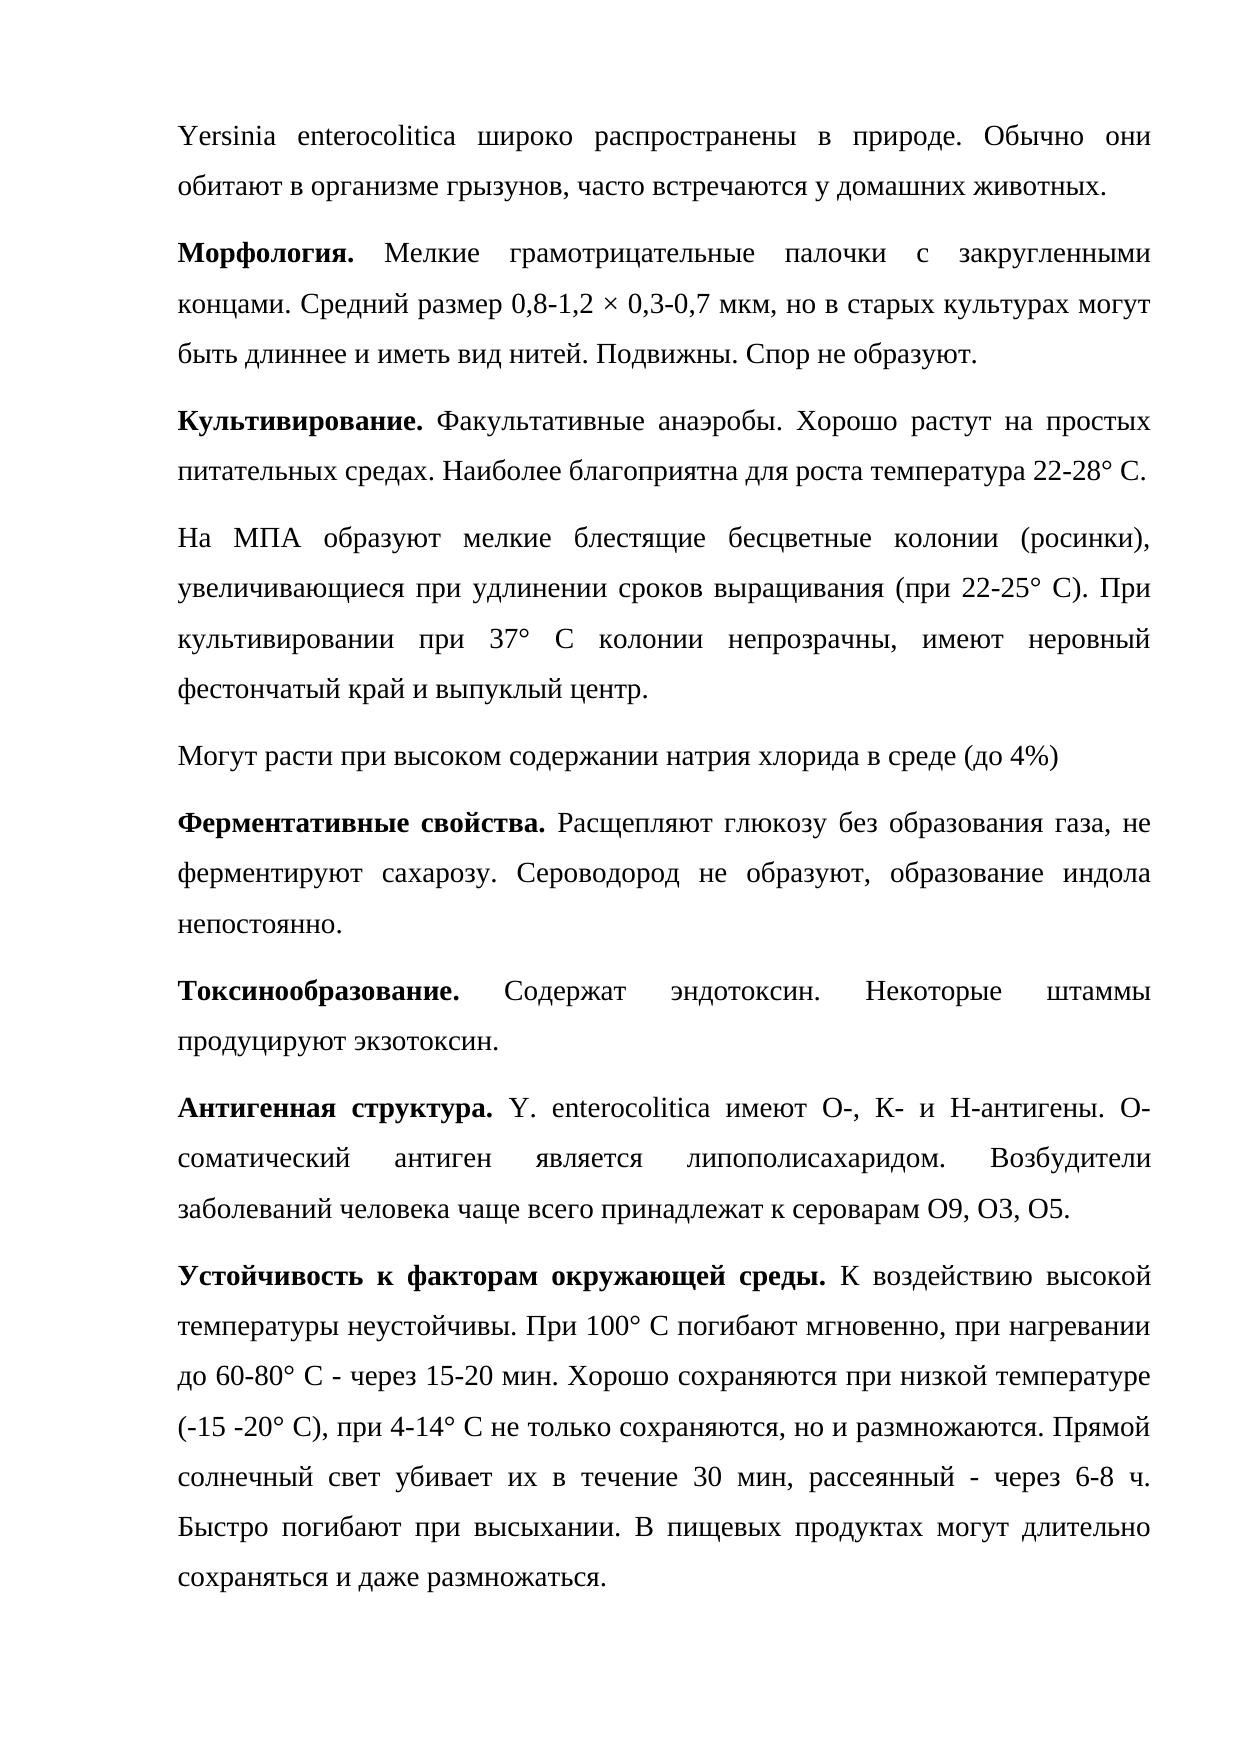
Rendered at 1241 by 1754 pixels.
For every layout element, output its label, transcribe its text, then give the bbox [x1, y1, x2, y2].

text Устойчивость к факторам окружающей среды. К воздействию высокой температуры неустойчивы. При 100° С погибают мгновенно, при нагревании до 60-80° С - через 15-20 мин. Хорошо сохраняются при низкой температуре (-15 -20° С), при 4-14° С не только сохраняются, но и размножаются. Прямой солнечный свет убивает их в течение 30 мин, рассеянный - через 6-8 ч. Быстро погибают при высыхании. В пищевых продуктах могут длительно сохраняться и даже размножаться. [177, 1258, 1152, 1593]
text Yersinia enterocolitica широко распространены в природе. Обычно они обитают в организме грызунов, часто встречаются у домашних животных. [177, 118, 1152, 202]
text Ферментативные свойства. Расщепляют глюкозу без образования газа, не ферментируют сахарозу. Сероводород не образуют, образование индола непостоянно. [177, 805, 1152, 939]
text Токсинообразование. Содержат эндотоксин. Некоторые штаммы продуцируют экзотоксин. [177, 973, 1152, 1057]
text Могут расти при высоком содержании натрия хлорида в среде (до 4%) [177, 738, 1152, 772]
text Культивирование. Факультативные анаэробы. Хорошо растут на простых питательных средах. Наиболее благоприятна для роста температура 22-28° С. [177, 403, 1152, 487]
text Антигенная структура. Y. enterocolitica имеют О-, К- и Н-антигены. О-соматический антиген является липополисахаридом. Возбудители заболеваний человека чаще всего принадлежат к сероварам О9, О3, О5. [177, 1090, 1152, 1224]
text Морфология. Мелкие грамотрицательные палочки с закругленными концами. Средний размер 0,8-1,2 × 0,3-0,7 мкм, но в старых культурах могут быть длиннее и иметь вид нитей. Подвижны. Спор не образуют. [177, 235, 1152, 369]
text На МПА образуют мелкие блестящие бесцветные колонии (росинки), увеличивающиеся при удлинении сроков выращивания (при 22-25° С). При культивировании при 37° С колонии непрозрачны, имеют неровный фестончатый край и выпуклый центр. [177, 520, 1152, 705]
